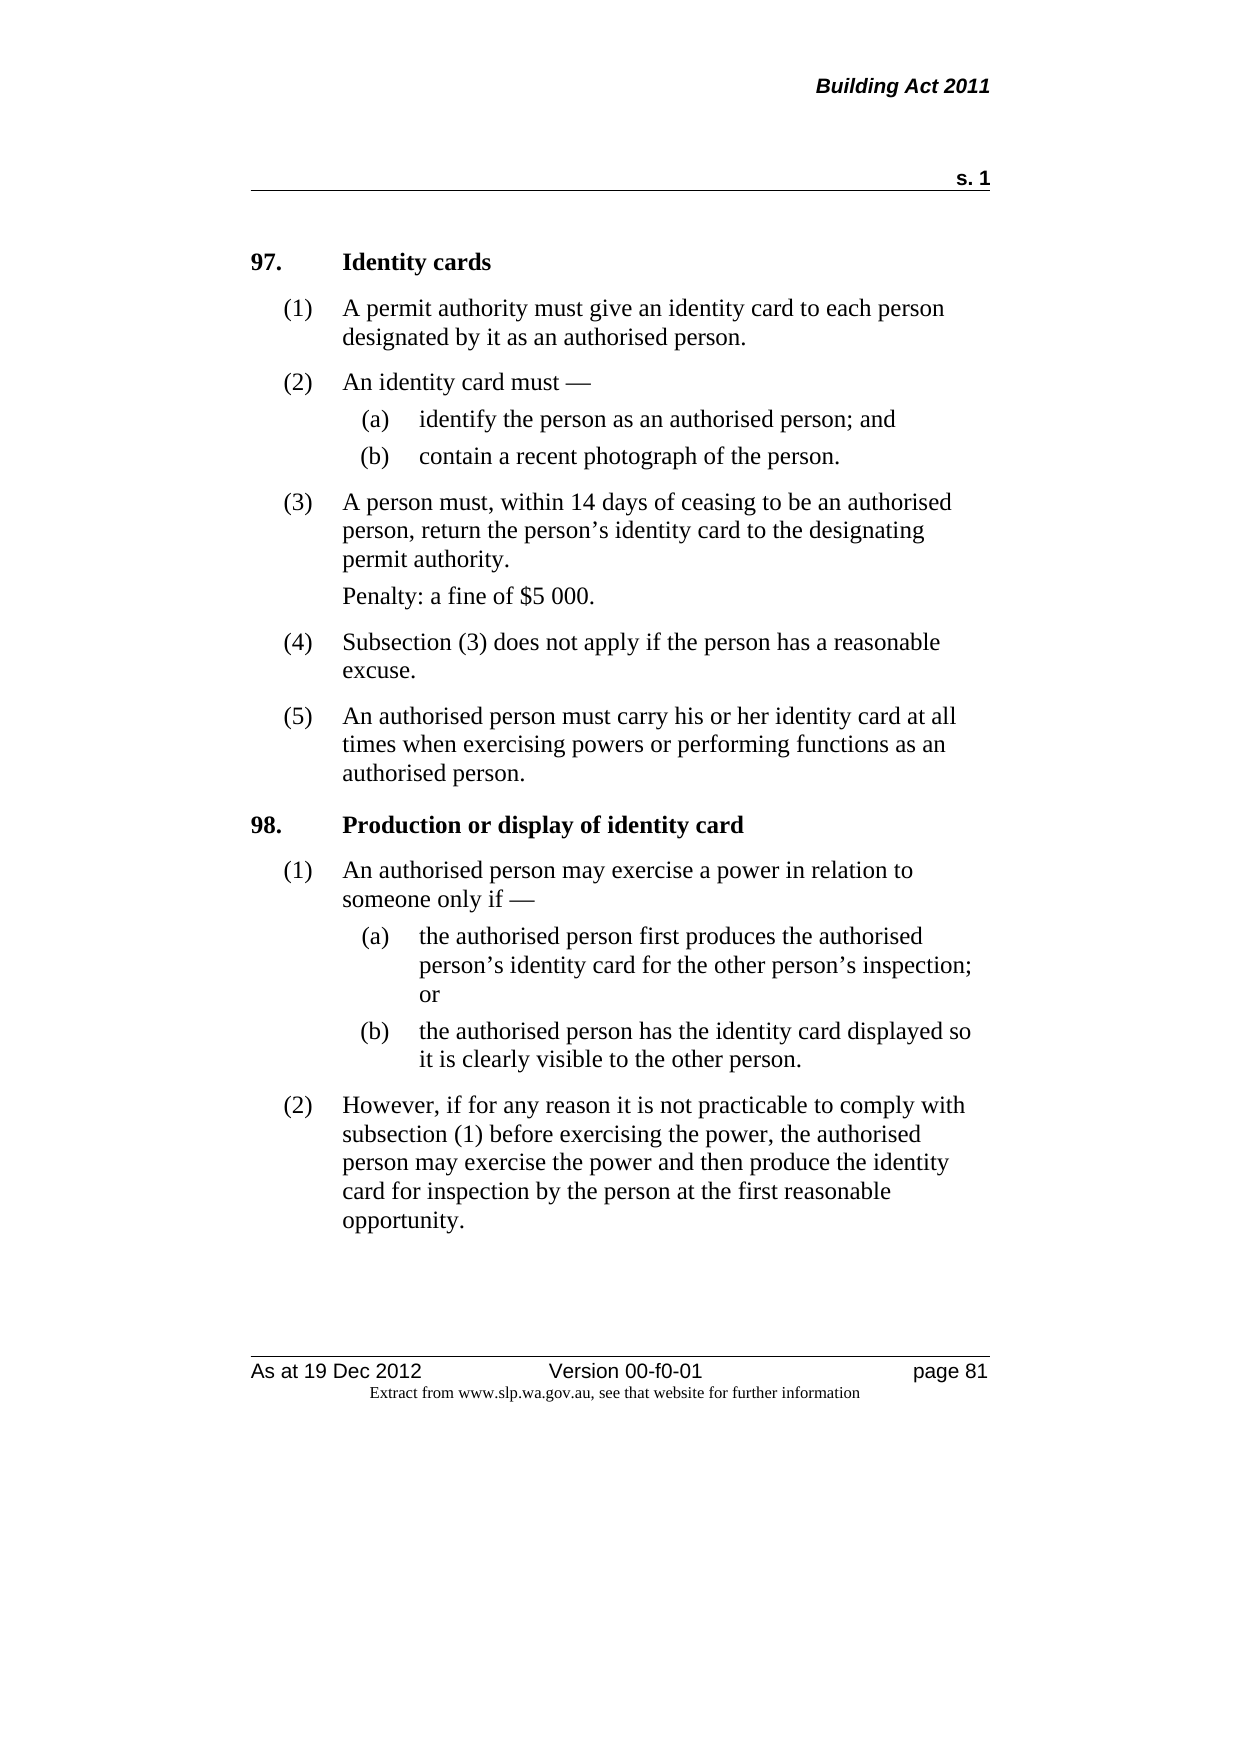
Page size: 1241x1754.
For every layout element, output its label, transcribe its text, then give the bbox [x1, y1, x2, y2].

subtitle 97. Identity cards [251, 247, 990, 276]
text (5) An authorised person must carry his or her identity card at all times when exercising powers or performing functions as an authorised person. [251, 701, 990, 787]
text (a) the authorised person first produces the authorised person’s identity card for the other person’s inspection; or [251, 921, 990, 1007]
text (3) A person must, within 14 days of ceasing to be an authorised person, return the person’s identity card to the designating permit authority. [251, 487, 990, 573]
text Penalty: a fine of $5 000. [251, 581, 990, 610]
text (b) the authorised person has the identity card displayed so it is clearly visible to the other person. [251, 1016, 990, 1073]
text (2) However, if for any reason it is not practicable to comply with subsection (1) before exercising the power, the authorised person may exercise the power and then produce the identity card for inspection by the person at the first reasonable opportunity. [251, 1090, 990, 1234]
text (4) Subsection (3) does not apply if the person has a reasonable excuse. [251, 627, 990, 684]
text (a) identify the person as an authorised person; and [251, 404, 990, 433]
text (1) An authorised person may exercise a power in relation to someone only if — [251, 855, 990, 913]
text (b) contain a recent photograph of the person. [251, 441, 990, 470]
text (1) A permit authority must give an identity card to each person designated by it as an authorised person. [251, 293, 990, 350]
subtitle 98. Production or display of identity card [251, 810, 990, 839]
text (2) An identity card must — [251, 367, 990, 396]
